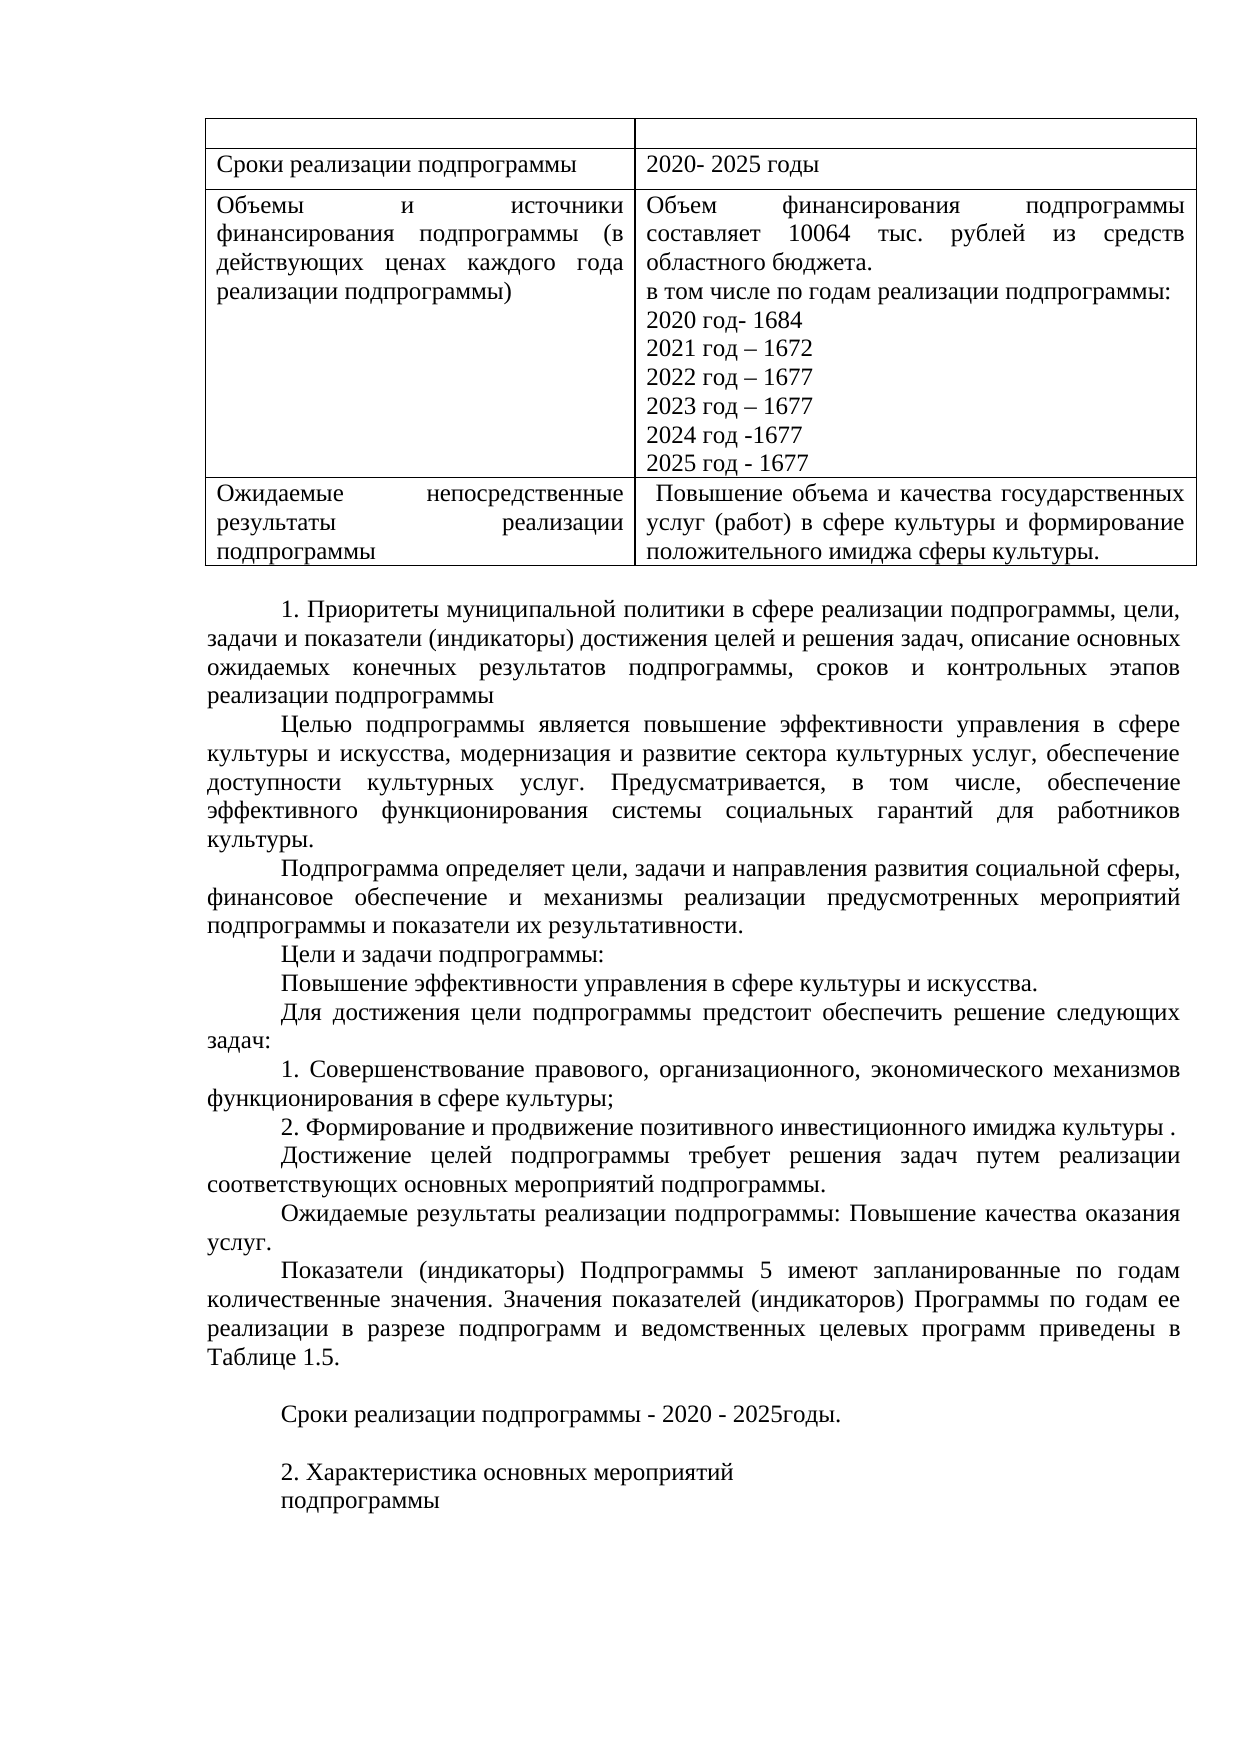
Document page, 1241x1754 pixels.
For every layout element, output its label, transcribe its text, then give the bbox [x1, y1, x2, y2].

text Сроки реализации подпрограммы - 2020 - 2025годы. [207, 1399, 1181, 1428]
text Показатели (индикаторы) Подпрограммы 5 имеют запланированные по годам количественные значения. Значения показателей (индикаторов) Программы по годам ее реализации в разрезе подпрограмм и ведомственных целевых программ приведены в Таблице 1.5. [207, 1256, 1181, 1371]
table_cell Ожидаемые непосредственные результаты реализации подпрограммы [206, 478, 634, 564]
text 2. Характеристика основных мероприятий [207, 1457, 1181, 1486]
text Подпрограмма определяет цели, задачи и направления развития социальной сферы, финансовое обеспечение и механизмы реализации предусмотренных мероприятий подпрограммы и показатели их результативности. [207, 853, 1181, 939]
text Цели и задачи подпрограммы: [207, 939, 1181, 968]
text Ожидаемые результаты реализации подпрограммы: Повышение качества оказания услуг. [207, 1198, 1181, 1256]
table_cell Объемы и источники финансирования подпрограммы (в действующих ценах каждого года реализации подпрограммы) [206, 190, 634, 477]
text Целью подпрограммы является повышение эффективности управления в сфере культуры и искусства, модернизация и развитие сектора культурных услуг, обеспечение доступности культурных услуг. Предусматривается, в том числе, обеспечение эффективного функционирования системы социальных гарантий для работников культуры. [207, 709, 1181, 853]
text подпрограммы [207, 1486, 1181, 1514]
text Достижение целей подпрограммы требует решения задач путем реализации соответствующих основных мероприятий подпрограммы. [207, 1141, 1181, 1198]
text 1. Приоритеты муниципальной политики в сфере реализации подпрограммы, цели, задачи и показатели (индикаторы) достижения целей и решения задач, описание основных ожидаемых конечных результатов подпрограммы, сроков и контрольных этапов реализации подпрограммы [207, 594, 1181, 709]
table_cell Объем финансирования подпрограммы составляет 10064 тыс. рублей из средств областного бюджета. в том числе по годам реализации подпрограммы: 2020 год- 1684 2021 год – 1672 2022 год – 1677 2023 год – 1677 2024 год -1677 2025 год - 1677 [636, 190, 1196, 477]
text Повышение эффективности управления в сфере культуры и искусства. [207, 968, 1181, 997]
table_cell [636, 119, 1196, 148]
text 1. Совершенствование правового, организационного, экономического механизмов функционирования в сфере культуры; [207, 1054, 1181, 1112]
table_cell 2020- 2025 годы [636, 149, 1196, 189]
table_cell Сроки реализации подпрограммы [206, 149, 634, 189]
text 2. Формирование и продвижение позитивного инвестиционного имиджа культуры . [207, 1112, 1181, 1141]
table_cell Повышение объема и качества государственных услуг (работ) в сфере культуры и формирование положительного имиджа сферы культуры. [636, 478, 1196, 564]
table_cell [206, 119, 634, 148]
text Для достижения цели подпрограммы предстоит обеспечить решение следующих задач: [207, 997, 1181, 1054]
